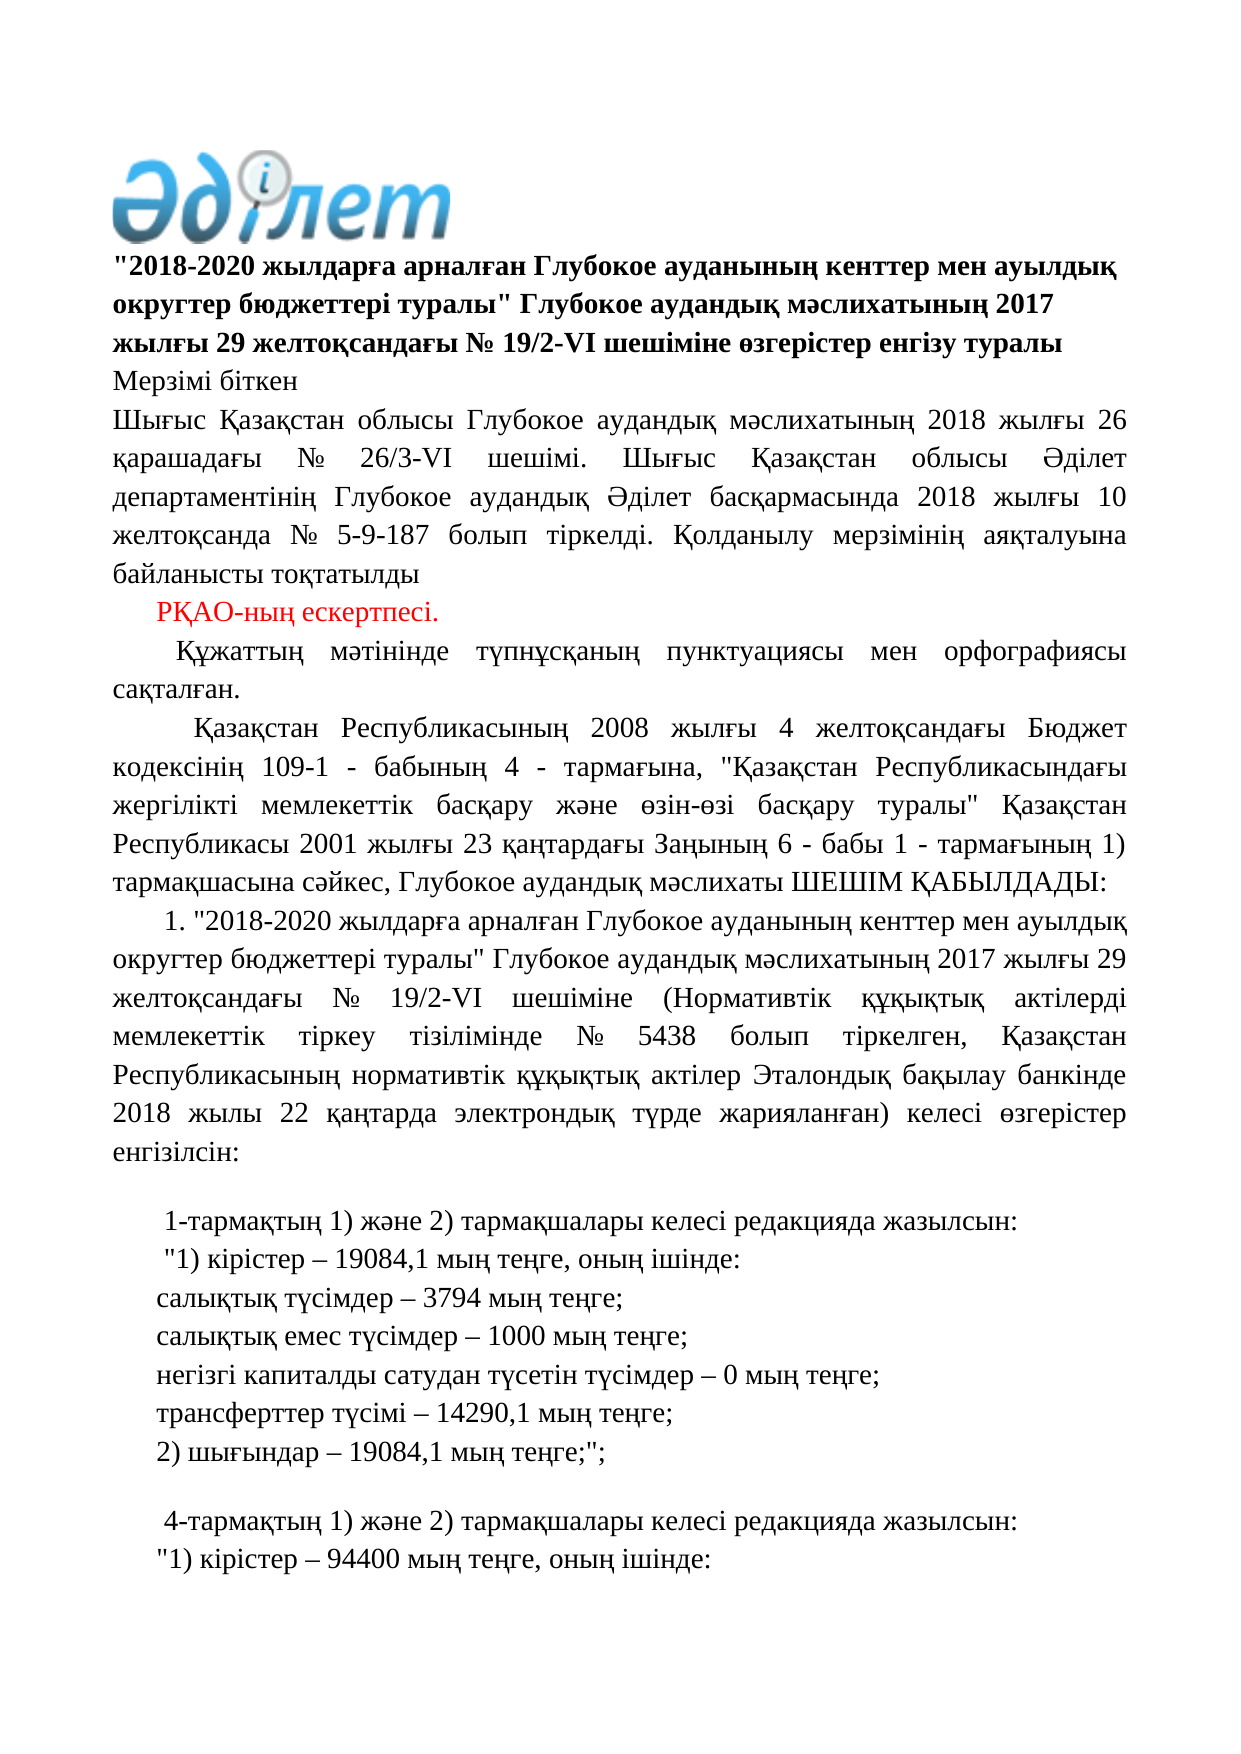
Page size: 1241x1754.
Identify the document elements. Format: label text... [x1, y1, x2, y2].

text Мерзімі біткен [112, 363, 1128, 397]
text негізгі капиталды сатудан түсетін түсімдер – 0 мың теңге; [112, 1357, 1128, 1391]
text салықтық емес түсімдер – 1000 мың теңге; [112, 1318, 1128, 1352]
text 1. "2018-2020 жылдарға арналған Глубокое ауданының кенттер мен ауылдық округтер бюджеттері туралы" Глубокое аудандық мәслихатының 2017 жылғы 29 желтоқсандағы № 19/2-VІ шешіміне (Нормативтік құқықтық актілерді мемлекеттік тіркеу тізілімінде № 5438 болып тіркелген, Қазақстан Республикасының нормативтік құқықтық актілер Эталондық бақылау банкінде 2018 жылы 22 қаңтарда электрондық түрде жарияланған) келесі өзгерістер енгізілсін: [112, 903, 1128, 1168]
text Шығыс Қазақстан облысы Глубокое аудандық мәслихатының 2018 жылғы 26 қарашадағы № 26/3-VI шешімі. Шығыс Қазақстан облысы Әділет департаментінің Глубокое аудандық Әділет басқармасында 2018 жылғы 10 желтоқсанда № 5-9-187 болып тіркелді. Қолданылу мерзімінің аяқталуына байланысты тоқтатылды [112, 402, 1128, 589]
text Қазақстан Республикасының 2008 жылғы 4 желтоқсандағы Бюджет кодексінің 109-1 - бабының 4 - тармағына, "Қазақстан Республикасындағы жергілікті мемлекеттік басқару және өзін-өзі басқару туралы" Қазақстан Республикасы 2001 жылғы 23 қаңтардағы Заңының 6 - бабы 1 - тармағының 1) тармақшасына сәйкес, Глубокое аудандық мәслихаты ШЕШІМ ҚАБЫЛДАДЫ: [112, 710, 1128, 898]
text Құжаттың мәтінінде түпнұсқаның пунктуациясы мен орфографиясы сақталған. [112, 633, 1128, 705]
picture [112, 150, 451, 244]
text трансферттер түсімі – 14290,1 мың теңге; [112, 1396, 1128, 1429]
text салықтық түсімдер – 3794 мың теңге; [112, 1280, 1128, 1313]
text 1-тармақтың 1) және 2) тармақшалары келесі редакцияда жазылсын: [112, 1203, 1128, 1236]
text "2018-2020 жылдарға арналған Глубокое ауданының кенттер мен ауылдық округтер бюджеттері туралы" Глубокое аудандық мәслихатының 2017 жылғы 29 желтоқсандағы № 19/2-VІ шешіміне өзгерістер енгізу туралы [112, 248, 1128, 358]
text "1) кірістер – 19084,1 мың теңге, оның ішінде: [112, 1241, 1128, 1275]
text "1) кірістер – 94400 мың теңге, оның ішінде: [112, 1541, 1128, 1575]
text 2) шығындар – 19084,1 мың теңге;"; [112, 1434, 1128, 1468]
text 4-тармақтың 1) және 2) тармақшалары келесі редакцияда жазылсын: [112, 1503, 1128, 1536]
text РҚАО-ның ескертпесі. [112, 594, 1128, 628]
